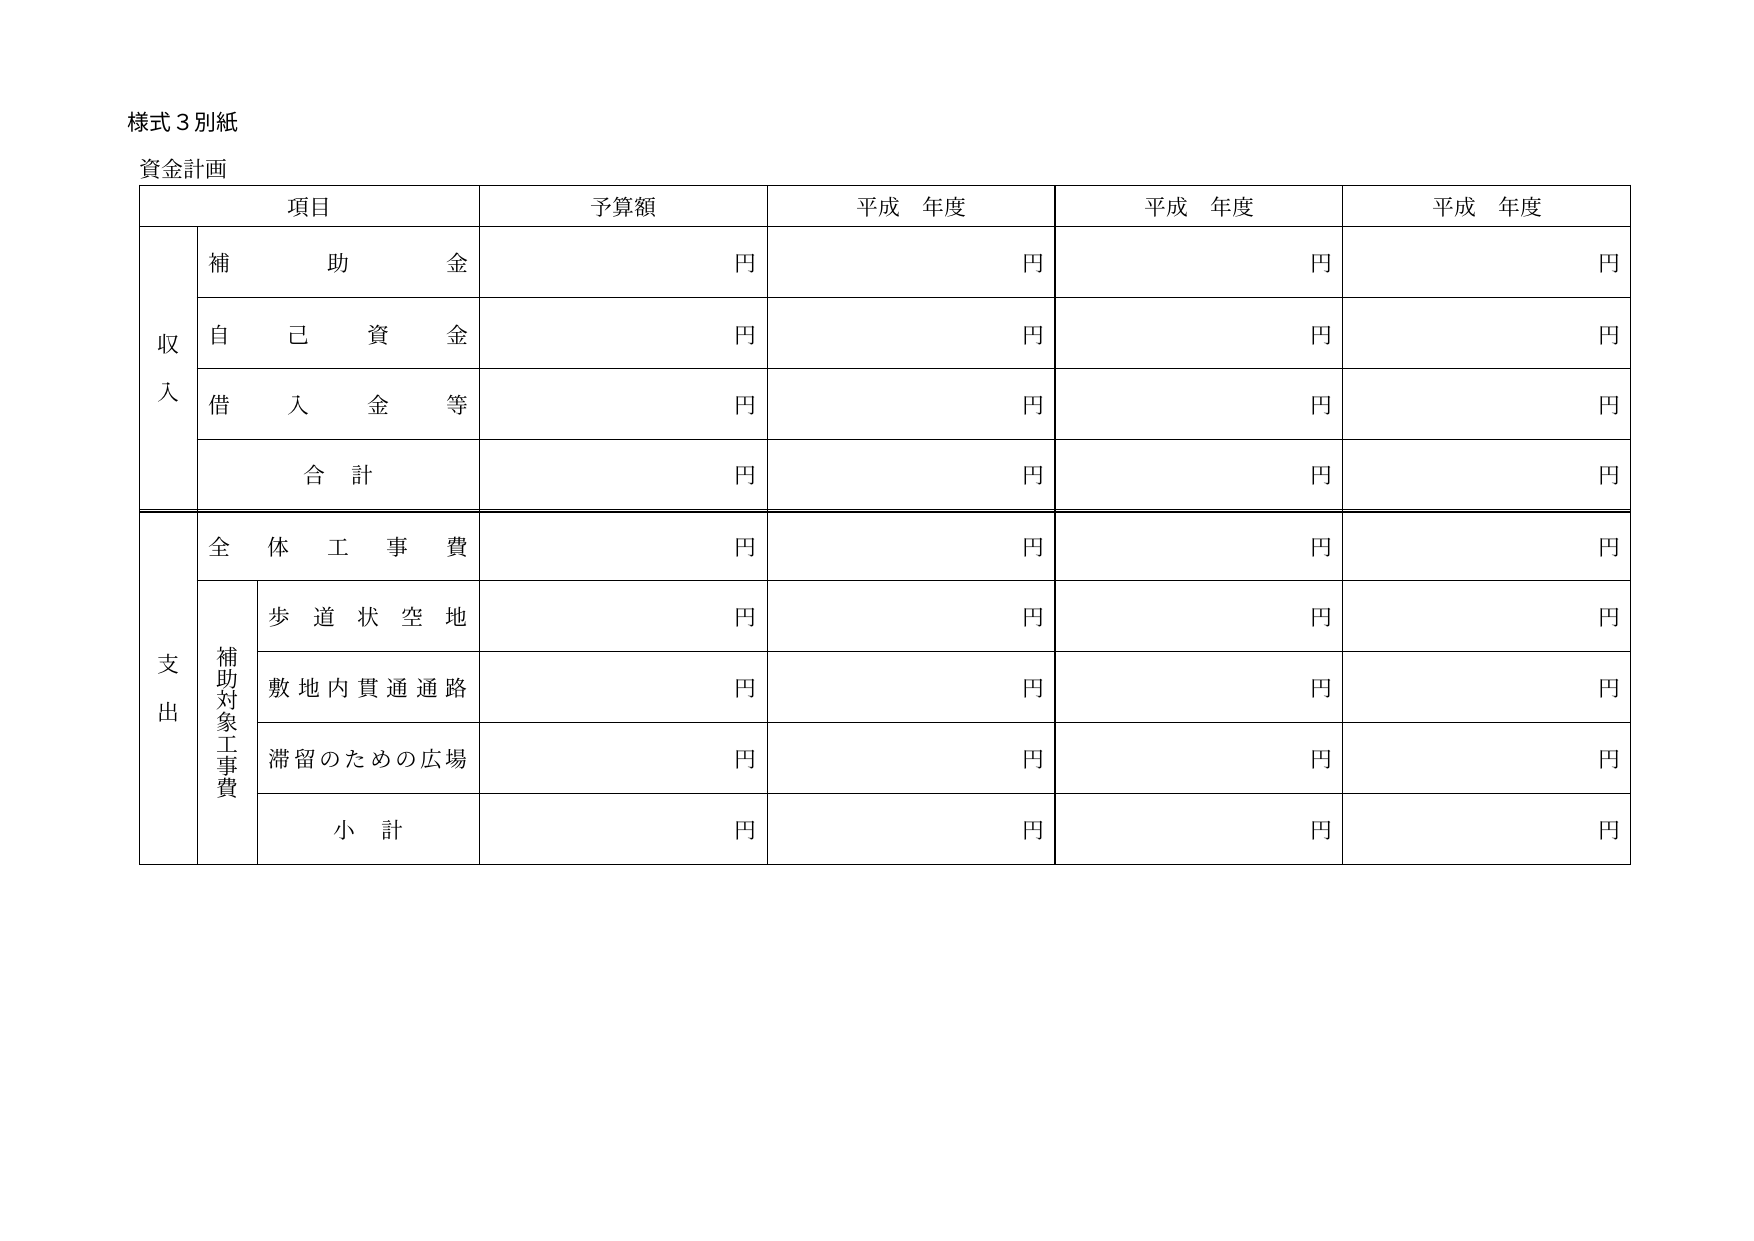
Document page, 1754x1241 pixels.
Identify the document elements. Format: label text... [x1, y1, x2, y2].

table_cell 円 [1056, 723, 1342, 793]
table_cell 借入金等 [198, 369, 479, 438]
table_cell 円 [480, 440, 767, 509]
table_cell 円 [768, 369, 1054, 438]
table_cell 円 [480, 723, 767, 793]
table_cell 歩道状空地 [258, 581, 479, 651]
table_cell 円 [1343, 794, 1630, 863]
table_cell 円 [768, 581, 1054, 651]
table_cell 円 [1343, 227, 1630, 297]
table_cell 円 [480, 581, 767, 651]
table_cell 円 [1056, 794, 1342, 863]
table_cell 円 [1343, 440, 1630, 509]
table_cell 滞留のための広場 [258, 723, 479, 793]
table_cell 円 [1343, 723, 1630, 793]
table_cell 円 [768, 513, 1054, 580]
table_cell 全体工事費 [198, 513, 479, 580]
table_cell 小計 [258, 794, 479, 863]
table_cell 円 [1343, 513, 1630, 580]
table_cell 円 [480, 513, 767, 580]
table_cell 自己資金 [198, 298, 479, 368]
table_cell 円 [1056, 581, 1342, 651]
table_cell 円 [480, 298, 767, 368]
table_cell 支出 [140, 513, 197, 863]
table_cell 円 [768, 227, 1054, 297]
table_cell 敷地内貫通通路 [258, 652, 479, 722]
table_cell 円 [768, 794, 1054, 863]
table_header 項目 [140, 186, 479, 226]
table_cell 円 [1056, 369, 1342, 438]
table_cell 円 [1343, 369, 1630, 438]
table_cell 円 [768, 298, 1054, 368]
table_header 平成 年度 [768, 186, 1054, 226]
table_cell 円 [480, 369, 767, 438]
table_cell 円 [1343, 581, 1630, 651]
table_cell 円 [1056, 440, 1342, 509]
table_cell 補助金 [198, 227, 479, 297]
table_cell 円 [1056, 227, 1342, 297]
table_header 予算額 [480, 186, 767, 226]
table_cell 円 [1343, 298, 1630, 368]
text 資金計画 [139, 147, 1614, 184]
table_header 平成 年度 [1056, 186, 1342, 226]
table_cell 円 [480, 652, 767, 722]
table_cell 円 [1056, 298, 1342, 368]
table_cell 円 [768, 652, 1054, 722]
table_cell 円 [768, 440, 1054, 509]
table_cell 収入 [140, 227, 197, 509]
table_cell 円 [1056, 513, 1342, 580]
table_cell 円 [480, 227, 767, 297]
table_cell 円 [480, 794, 767, 863]
table_cell 円 [1343, 652, 1630, 722]
table_cell 円 [768, 723, 1054, 793]
table_cell 円 [1056, 652, 1342, 722]
table_cell 合計 [198, 440, 479, 509]
table_cell 補助対象工事費 [198, 581, 257, 863]
table_header 平成 年度 [1343, 186, 1630, 226]
